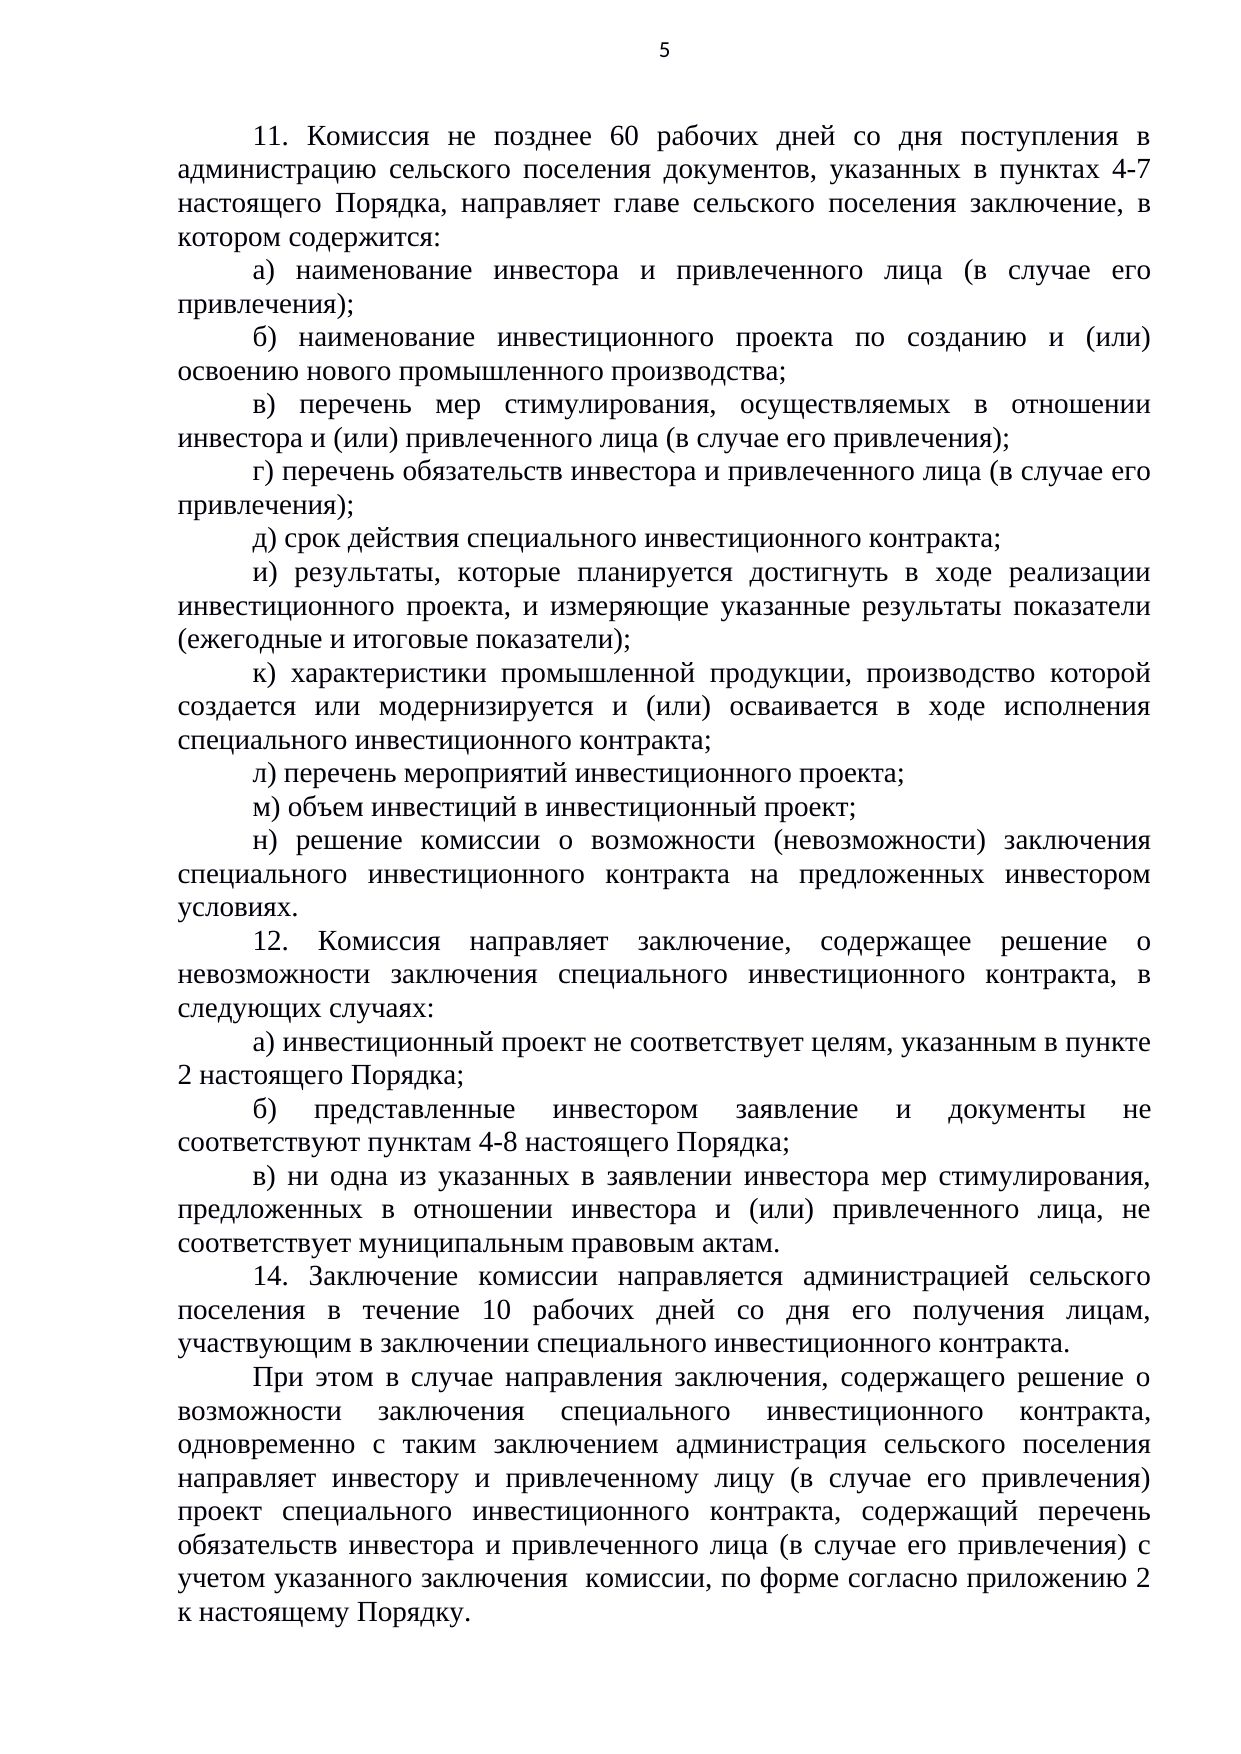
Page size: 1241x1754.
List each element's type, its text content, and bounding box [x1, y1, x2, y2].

text в) ни одна из указанных в заявлении инвестора мер стимулирования, предложенных в отношении инвестора и (или) привлеченного лица, не соответствует муниципальным правовым актам. [177, 1158, 1152, 1258]
text 11. Комиссия не позднее 60 рабочих дней со дня поступления в администрацию сельского поселения документов, указанных в пунктах 4-7 настоящего Порядка, направляет главе сельского поселения заключение, в котором содержится: [177, 118, 1152, 252]
text м) объем инвестиций в инвестиционный проект; [177, 789, 1152, 822]
text д) срок действия специального инвестиционного контракта; [177, 521, 1152, 554]
text к) характеристики промышленной продукции, производство которой создается или модернизируется и (или) осваивается в ходе исполнения специального инвестиционного контракта; [177, 655, 1152, 755]
text н) решение комиссии о возможности (невозможности) заключения специального инвестиционного контракта на предложенных инвестором условиях. [177, 822, 1152, 923]
text в) перечень мер стимулирования, осуществляемых в отношении инвестора и (или) привлеченного лица (в случае его привлечения); [177, 386, 1152, 453]
text а) инвестиционный проект не соответствует целям, указанным в пункте 2 настоящего Порядка; [177, 1024, 1152, 1091]
text б) наименование инвестиционного проекта по созданию и (или) освоению нового промышленного производства; [177, 319, 1152, 386]
text 12. Комиссия направляет заключение, содержащее решение о невозможности заключения специального инвестиционного контракта, в следующих случаях: [177, 923, 1152, 1024]
text л) перечень мероприятий инвестиционного проекта; [177, 755, 1152, 789]
text а) наименование инвестора и привлеченного лица (в случае его привлечения); [177, 252, 1152, 319]
text и) результаты, которые планируется достигнуть в ходе реализации инвестиционного проекта, и измеряющие указанные результаты показатели (ежегодные и итоговые показатели); [177, 554, 1152, 655]
text б) представленные инвестором заявление и документы не соответствуют пунктам 4-8 настоящего Порядка; [177, 1091, 1152, 1158]
text 14. Заключение комиссии направляется администрацией сельского поселения в течение 10 рабочих дней со дня его получения лицам, участвующим в заключении специального инвестиционного контракта. [177, 1258, 1152, 1359]
text г) перечень обязательств инвестора и привлеченного лица (в случае его привлечения); [177, 453, 1152, 521]
text При этом в случае направления заключения, содержащего решение о возможности заключения специального инвестиционного контракта, одновременно с таким заключением администрация сельского поселения направляет инвестору и привлеченному лицу (в случае его привлечения) проект специального инвестиционного контракта, содержащий перечень обязательств инвестора и привлеченного лица (в случае его привлечения) с учетом указанного заключения комиссии, по форме согласно приложению 2 к настоящему Порядку. [177, 1359, 1152, 1627]
